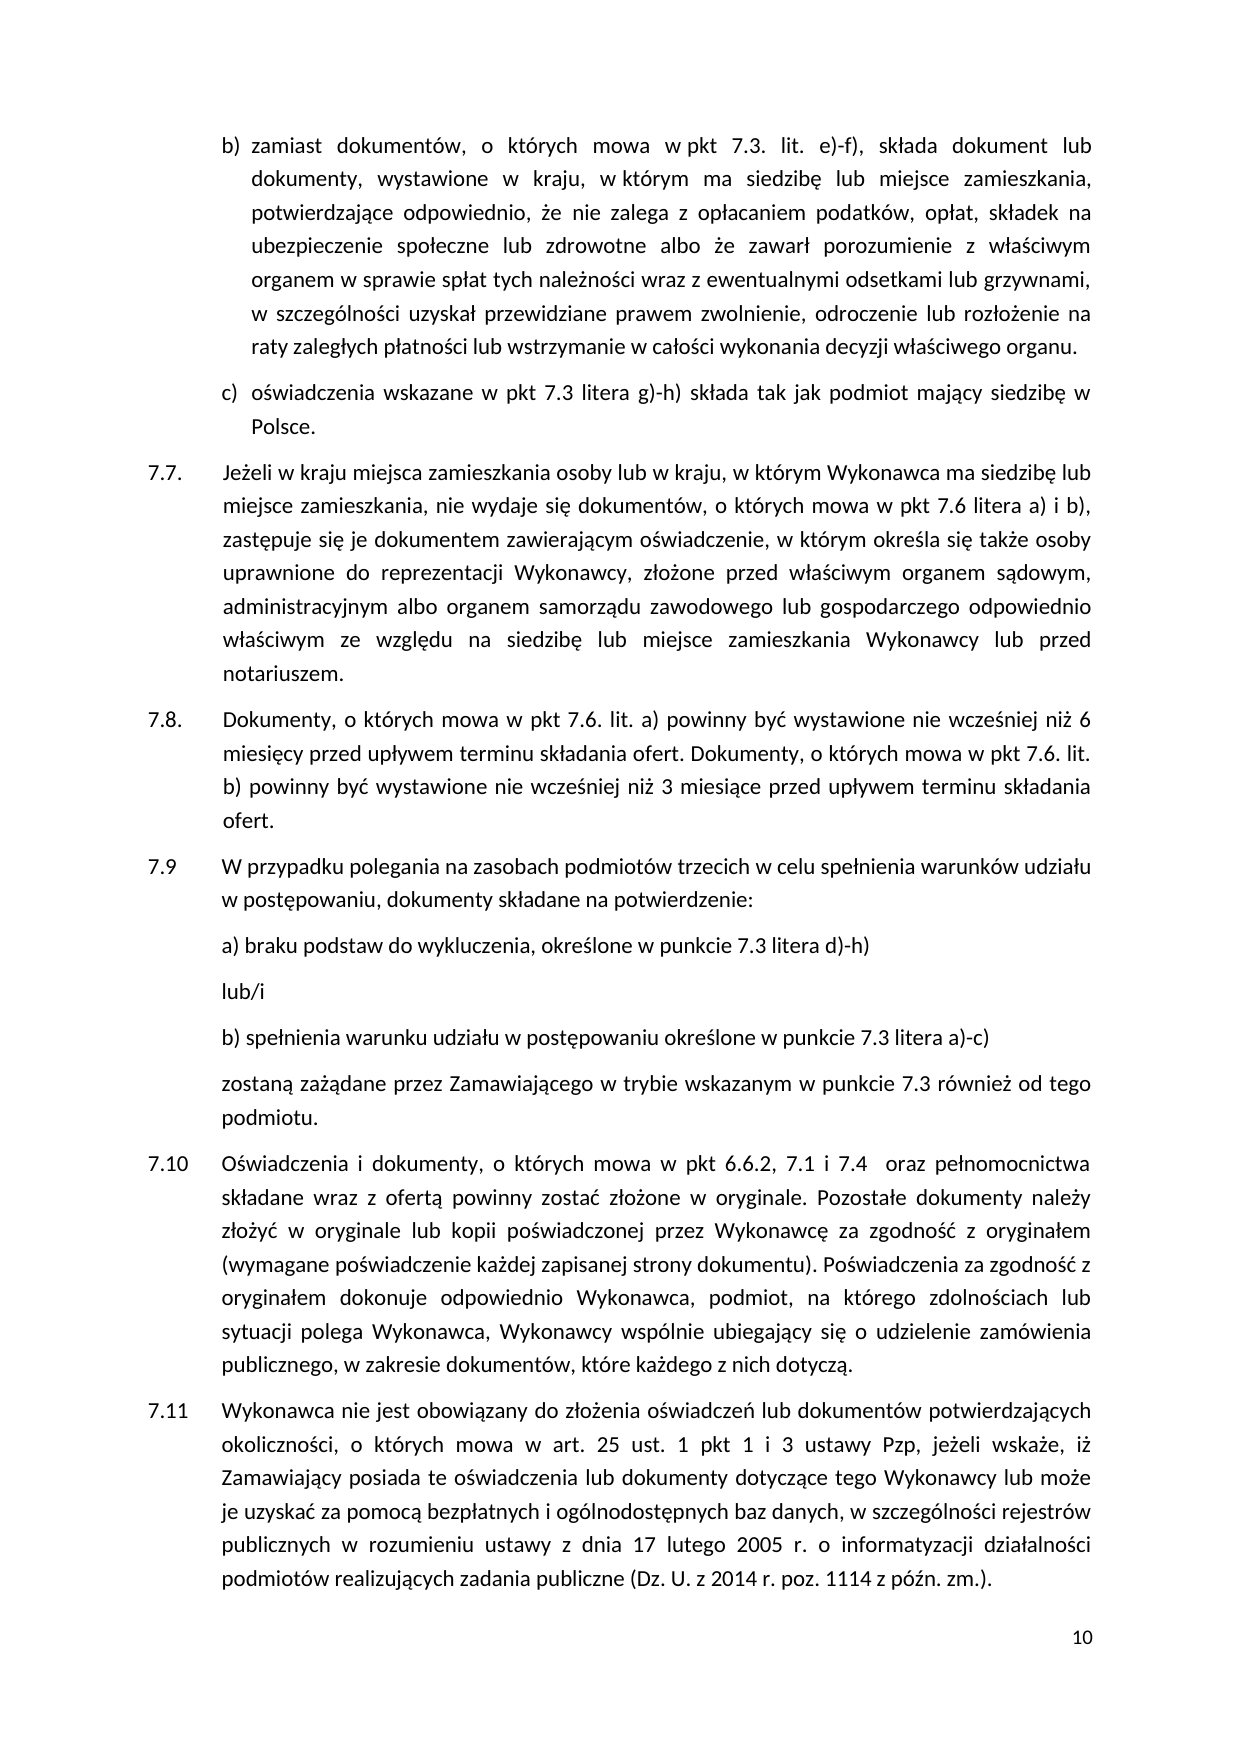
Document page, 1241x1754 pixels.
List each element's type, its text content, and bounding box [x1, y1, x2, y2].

list zamiast dokumentów, o których mowa w pkt 7.3. lit. e)-f), składa dokument lub dokumenty, wystawione w kraju, w którym ma siedzibę lub miejsce zamieszkania, potwierdzające odpowiednio, że nie zalega z opłacaniem podatków, opłat, składek na ubezpieczenie społeczne lub zdrowotne albo że zawarł porozumienie z właściwym organem w sprawie spłat tych należności wraz z ewentualnymi odsetkami lub grzywnami, w szczególności uzyskał przewidziane prawem zwolnienie, odroczenie lub rozłożenie na raty zaległych płatności lub wstrzymanie w całości wykonania decyzji właściwego organu. [221, 131, 1093, 360]
text lub/i [221, 977, 1093, 1006]
text 7.10 Oświadczenia i dokumenty, o których mowa w pkt 6.6.2, 7.1 i 7.4 oraz pełnomocnictwa składane wraz z ofertą powinny zostać złożone w oryginale. Pozostałe dokumenty należy złożyć w oryginale lub kopii poświadczonej przez Wykonawcę za zgodność z oryginałem (wymagane poświadczenie każdej zapisanej strony dokumentu). Poświadczenia za zgodność z oryginałem dokonuje odpowiednio Wykonawca, podmiot, na którego zdolnościach lub sytuacji polega Wykonawca, Wykonawcy wspólnie ubiegający się o udzielenie zamówienia publicznego, w zakresie dokumentów, które każdego z nich dotyczą. [148, 1149, 1093, 1378]
text 7.8. Dokumenty, o których mowa w pkt 7.6. lit. a) powinny być wystawione nie wcześniej niż 6 miesięcy przed upływem terminu składania ofert. Dokumenty, o których mowa w pkt 7.6. lit. b) powinny być wystawione nie wcześniej niż 3 miesiące przed upływem terminu składania ofert. [148, 705, 1093, 834]
text 7.9 W przypadku polegania na zasobach podmiotów trzecich w celu spełnienia warunków udziału w postępowaniu, dokumenty składane na potwierdzenie: [148, 852, 1093, 913]
text zostaną zażądane przez Zamawiającego w trybie wskazanym w punkcie 7.3 również od tego podmiotu. [221, 1069, 1093, 1131]
text a) braku podstaw do wykluczenia, określone w punkcie 7.3 litera d)-h) [221, 931, 1093, 959]
text 7.7. Jeżeli w kraju miejsca zamieszkania osoby lub w kraju, w którym Wykonawca ma siedzibę lub miejsce zamieszkania, nie wydaje się dokumentów, o których mowa w pkt 7.6 litera a) i b), zastępuje się je dokumentem zawierającym oświadczenie, w którym określa się także osoby uprawnione do reprezentacji Wykonawcy, złożone przed właściwym organem sądowym, administracyjnym albo organem samorządu zawodowego lub gospodarczego odpowiednio właściwym ze względu na siedzibę lub miejsce zamieszkania Wykonawcy lub przed notariuszem. [148, 458, 1093, 687]
list oświadczenia wskazane w pkt 7.3 litera g)-h) składa tak jak podmiot mający siedzibę w Polsce. [221, 378, 1093, 440]
text b) spełnienia warunku udziału w postępowaniu określone w punkcie 7.3 litera a)-c) [221, 1023, 1093, 1052]
text 7.11 Wykonawca nie jest obowiązany do złożenia oświadczeń lub dokumentów potwierdzających okoliczności, o których mowa w art. 25 ust. 1 pkt 1 i 3 ustawy Pzp, jeżeli wskaże, iż Zamawiający posiada te oświadczenia lub dokumenty dotyczące tego Wykonawcy lub może je uzyskać za pomocą bezpłatnych i ogólnodostępnych baz danych, w szczególności rejestrów publicznych w rozumieniu ustawy z dnia 17 lutego 2005 r. o informatyzacji działalności podmiotów realizujących zadania publiczne (Dz. U. z 2014 r. poz. 1114 z późn. zm.). [148, 1396, 1093, 1592]
